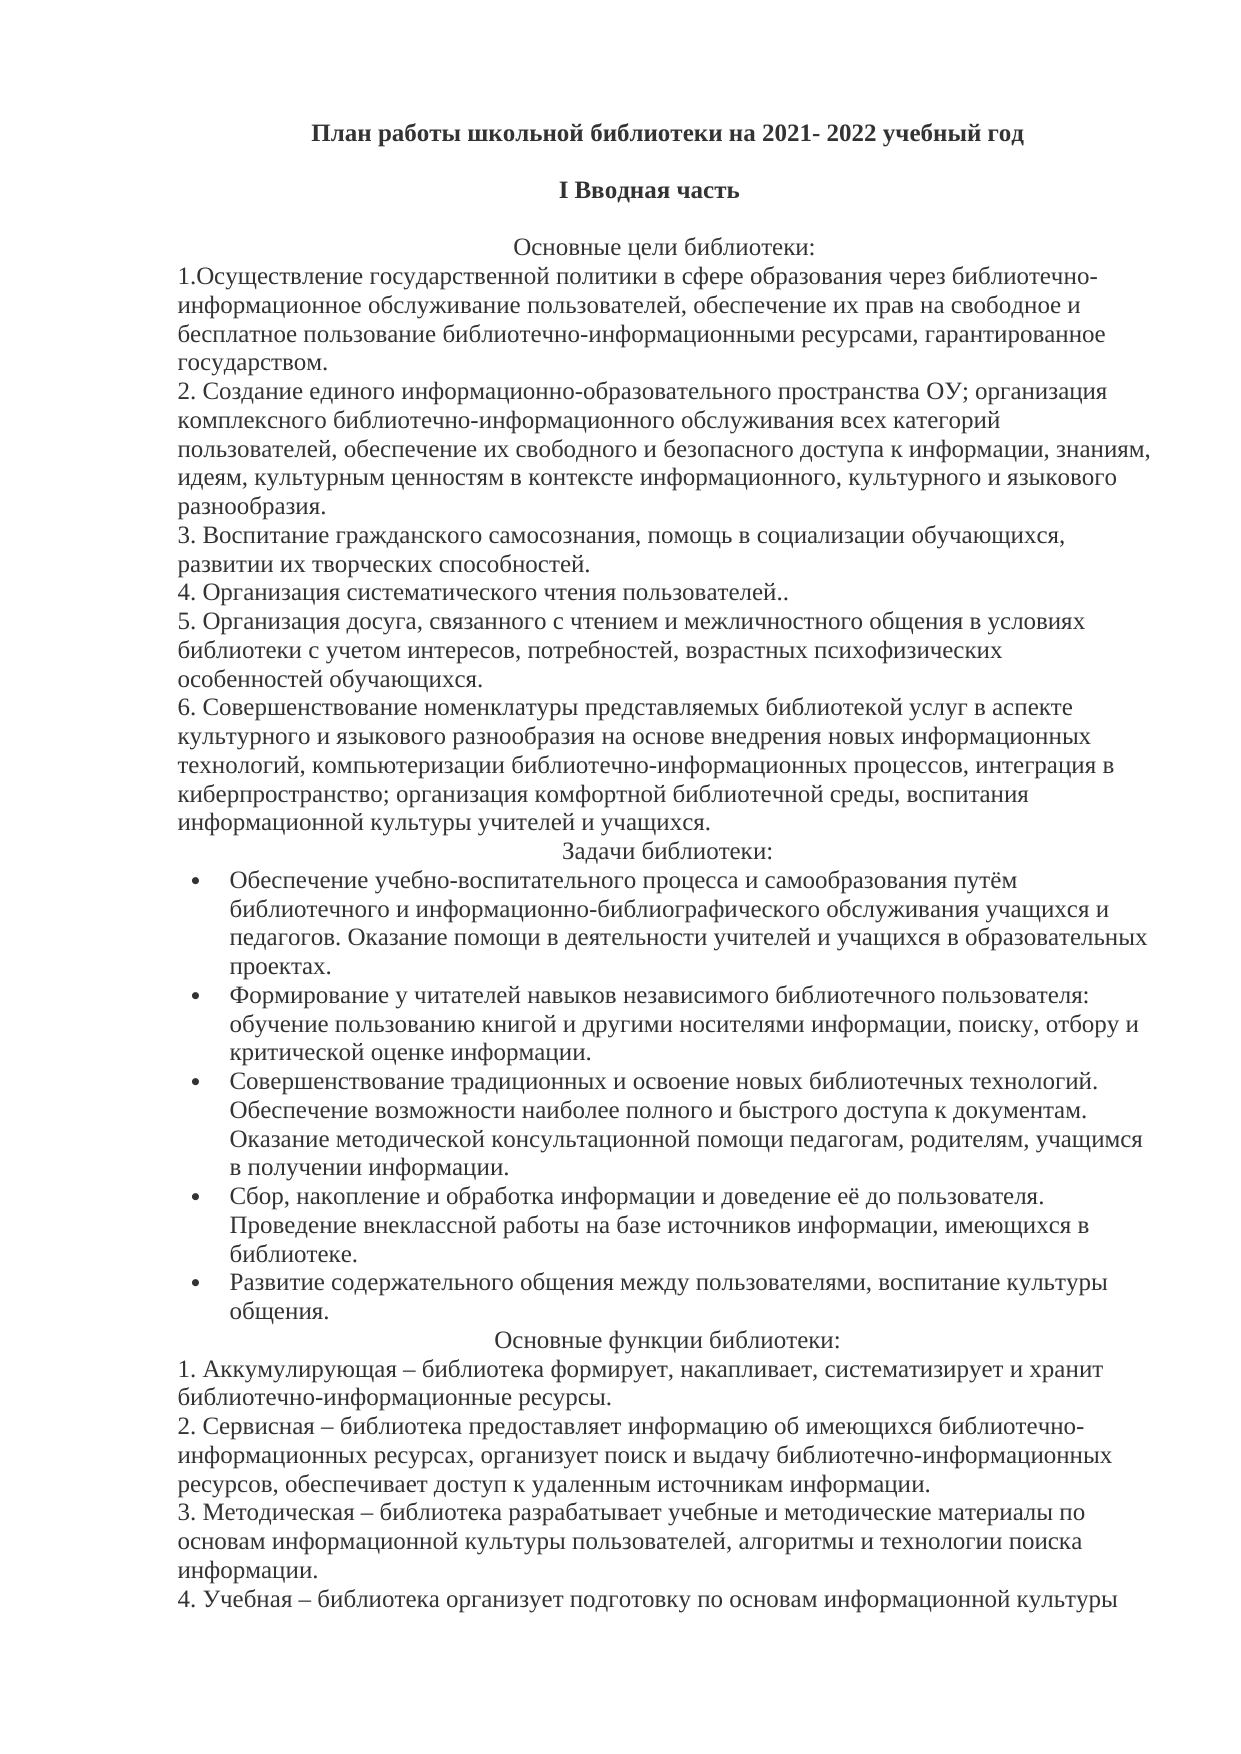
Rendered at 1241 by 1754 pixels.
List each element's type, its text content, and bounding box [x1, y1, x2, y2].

list Сбор, накопление и обработка информации и доведение её до пользователя. Проведение внеклассной работы на базе источников информации, имеющихся в библиотеке. [192, 1181, 1152, 1267]
list Формирование у читателей навыков независимого библиотечного пользователя: обучение пользованию книгой и другими носителями информации, поиску, отбору и критической оценке информации. [192, 980, 1152, 1066]
list Обеспечение учебно-воспитательного процесса и самообразования путём библиотечного и информационно-библиографического обслуживания учащихся и педагогов. Оказание помощи в деятельности учителей и учащихся в образовательных проектах. [192, 865, 1152, 980]
text I Вводная часть [177, 175, 1152, 204]
text Задачи библиотеки: [177, 836, 1152, 865]
list Развитие содержательного общения между пользователями, воспитание культуры общения. [192, 1267, 1152, 1325]
text 1.Осуществление государственной политики в сфере образования через библиотечно-информационное обслуживание пользователей, обеспечение их прав на свободное и бесплатное пользование библиотечно-информационными ресурсами, гарантированное государством. 2. Создание единого информационно-образовательного пространства ОУ; организация комплексного библиотечно-информационного обслуживания всех категорий пользователей, обеспечение их свободного и безопасного доступа к информации, знаниям, идеям, культурным ценностям в контексте информационного, культурного и языкового разнообразия. 3. Воспитание гражданского самосознания, помощь в социализации обучающихся, развитии их творческих способностей. 4. Организация систематического чтения пользователей.. 5. Организация досуга, связанного с чтением и межличностного общения в условиях библиотеки с учетом интересов, потребностей, возрастных психофизических особенностей обучающихся. 6. Совершенствование номенклатуры представляемых библиотекой услуг в аспекте культурного и языкового разнообразия на основе внедрения новых информационных технологий, компьютеризации библиотечно-информационных процессов, интеграция в киберпространство; организация комфортной библиотечной среды, воспитания информационной культуры учителей и учащихся. [177, 261, 1152, 836]
text Основные цели библиотеки: [177, 232, 1152, 261]
text Основные функции библиотеки: [177, 1325, 1152, 1354]
text План работы школьной библиотеки на 2021- 2022 учебный год [177, 118, 1152, 147]
list Совершенствование традиционных и освоение новых библиотечных технологий. Обеспечение возможности наиболее полного и быстрого доступа к документам. Оказание методической консультационной помощи педагогам, родителям, учащимся в получении информации. [192, 1066, 1152, 1181]
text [177, 1354, 1152, 1612]
